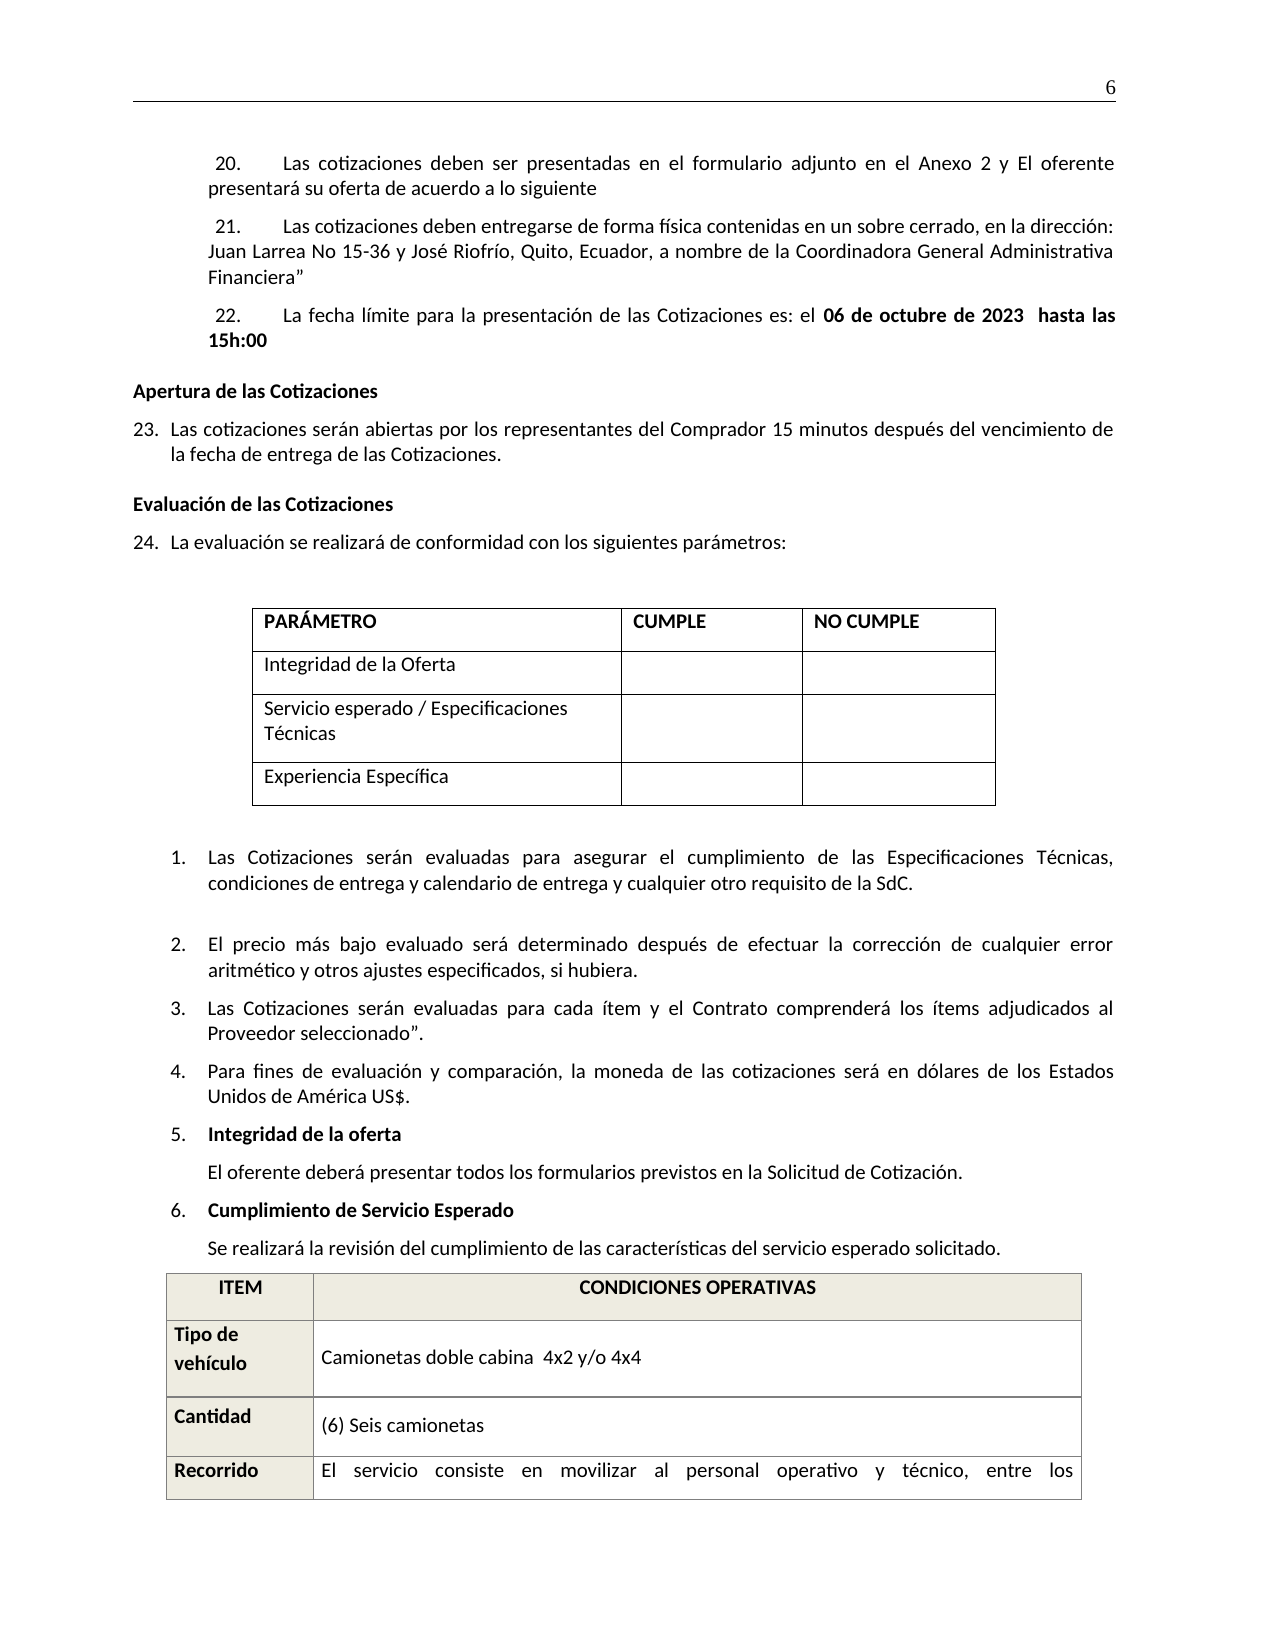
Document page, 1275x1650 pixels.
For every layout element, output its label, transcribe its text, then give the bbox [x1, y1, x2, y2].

table_header PARÁMETRO [253, 609, 621, 651]
list El precio más bajo evaluado será determinado después de efectuar la corrección de cualquier error aritmético y otros ajustes especificados, si hubiera. [170, 932, 1116, 982]
table_cell [622, 695, 802, 762]
text Evaluación de las Cotizaciones [133, 492, 1116, 517]
table_cell Integridad de la Oferta [253, 652, 621, 694]
list La evaluación se realizará de conformidad con los siguientes parámetros: [133, 529, 1116, 555]
list Las cotizaciones serán abiertas por los representantes del Comprador 15 minutos después del vencimiento de la fecha de entrega de las Cotizaciones. [133, 416, 1116, 467]
table_header CONDICIONES OPERATIVAS [314, 1274, 1081, 1320]
table_cell [622, 763, 802, 805]
table_cell Recorrido [167, 1457, 313, 1499]
list Para fines de evaluación y comparación, la moneda de las cotizaciones será en dólares de los Estados Unidos de América US$. [170, 1058, 1116, 1109]
list Integridad de la oferta [170, 1122, 1116, 1147]
table_cell Servicio esperado / Especificaciones Técnicas [253, 695, 621, 762]
table_header NO CUMPLE [803, 609, 995, 651]
list Las Cotizaciones serán evaluadas para asegurar el cumplimiento de las Especificaciones Técnicas, condiciones de entrega y calendario de entrega y cualquier otro requisito de la SdC. [170, 844, 1116, 895]
text Apertura de las Cotizaciones [133, 378, 1116, 403]
table_cell Camionetas doble cabina 4x2 y/o 4x4 [314, 1321, 1081, 1396]
table_header CUMPLE [622, 609, 802, 651]
list Las Cotizaciones serán evaluadas para cada ítem y el Contrato comprenderá los ítems adjudicados al Proveedor seleccionado”. [170, 995, 1116, 1046]
list El oferente deberá presentar todos los formularios previstos en la Solicitud de Cotización. [207, 1159, 1116, 1185]
list Las cotizaciones deben ser presentadas en el formulario adjunto en el Anexo 2 y El oferente presentará su oferta de acuerdo a lo siguiente [208, 150, 1116, 201]
table_cell [803, 763, 995, 805]
table_cell Tipo de vehículo [167, 1321, 313, 1396]
list La fecha límite para la presentación de las Cotizaciones es: el 06 de octubre de 2023 hasta las 15h:00 [208, 302, 1116, 353]
list Las cotizaciones deben entregarse de forma física contenidas en un sobre cerrado, en la dirección: Juan Larrea No 15-36 y José Riofrío, Quito, Ecuador, a nombre de la Coordinadora General Administrativa Financiera” [208, 213, 1116, 289]
table_cell Cantidad [167, 1398, 313, 1456]
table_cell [314, 1457, 1081, 1499]
list Se realizará la revisión del cumplimiento de las características del servicio esperado solicitado. [207, 1235, 1116, 1261]
table_header ITEM [167, 1274, 313, 1320]
list Cumplimiento de Servicio Esperado [170, 1197, 1116, 1223]
table_cell [622, 652, 802, 694]
table_cell Experiencia Específica [253, 763, 621, 805]
table_cell [803, 695, 995, 762]
table_cell (6) Seis camionetas [314, 1398, 1081, 1456]
table_cell [803, 652, 995, 694]
